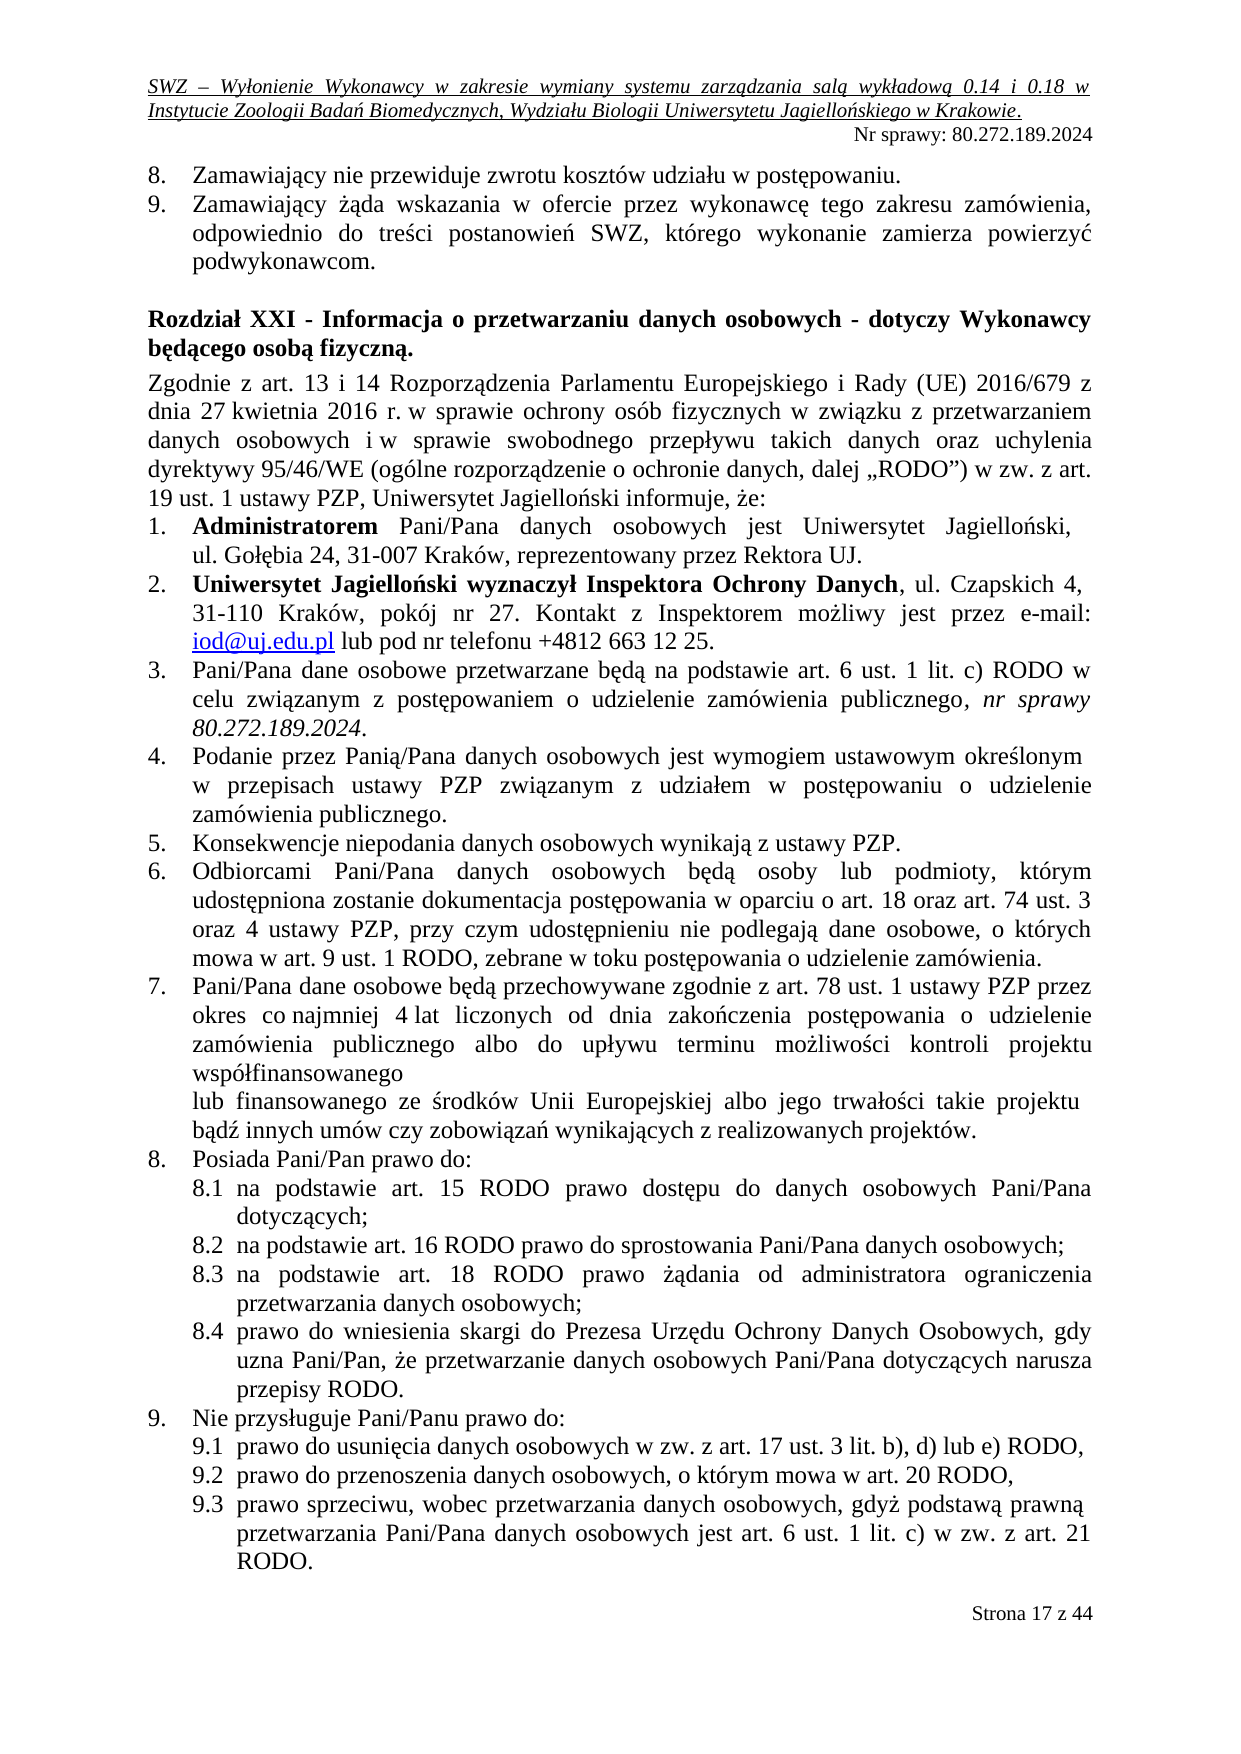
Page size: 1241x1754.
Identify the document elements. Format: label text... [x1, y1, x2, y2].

list na podstawie art. 16 RODO prawo do sprostowania Pani/Pana danych osobowych; [192, 1230, 1092, 1259]
text Rozdział XXI - Informacja o przetwarzaniu danych osobowych - dotyczy Wykonawcy będącego osobą fizyczną. [148, 304, 1092, 361]
list prawo do wniesienia skargi do Prezesa Urzędu Ochrony Danych Osobowych, gdy uzna Pani/Pan, że przetwarzanie danych osobowych Pani/Pana dotyczących narusza przepisy RODO. [192, 1316, 1092, 1403]
list prawo do usunięcia danych osobowych w zw. z art. 17 ust. 3 lit. b), d) lub e) RODO, [192, 1431, 1092, 1460]
list Pani/Pana dane osobowe przetwarzane będą na podstawie art. 6 ust. 1 lit. c) RODO w celu związanym z postępowaniem o udzielenie zamówienia publicznego, nr sprawy 80.272.189.2024. [148, 655, 1092, 741]
list Nie przysługuje Pani/Panu prawo do: [148, 1403, 1092, 1431]
list Podanie przez Panią/Pana danych osobowych jest wymogiem ustawowym określonym w przepisach ustawy PZP związanym z udziałem w postępowaniu o udzielenie zamówienia publicznego. [148, 741, 1092, 828]
list Zamawiający nie przewiduje zwrotu kosztów udziału w postępowaniu. [148, 160, 1092, 189]
list Konsekwencje niepodania danych osobowych wynikają z ustawy PZP. [148, 828, 1092, 856]
list Administratorem Pani/Pana danych osobowych jest Uniwersytet Jagielloński, ul. Gołębia 24, 31-007 Kraków, reprezentowany przez Rektora UJ. [148, 511, 1092, 569]
text Zgodnie z art. 13 i 14 Rozporządzenia Parlamentu Europejskiego i Rady (UE) 2016/679 z dnia 27 kwietnia 2016 r. w sprawie ochrony osób fizycznych w związku z przetwarzaniem danych osobowych i w sprawie swobodnego przepływu takich danych oraz uchylenia dyrektywy 95/46/WE (ogólne rozporządzenie o ochronie danych, dalej „RODO”) w zw. z art. 19 ust. 1 ustawy PZP, Uniwersytet Jagielloński informuje, że: [148, 368, 1092, 511]
list prawo do przenoszenia danych osobowych, o którym mowa w art. 20 RODO, [192, 1460, 1092, 1489]
list Odbiorcami Pani/Pana danych osobowych będą osoby lub podmioty, którym udostępniona zostanie dokumentacja postępowania w oparciu o art. 18 oraz art. 74 ust. 3 oraz 4 ustawy PZP, przy czym udostępnieniu nie podlegają dane osobowe, o których mowa w art. 9 ust. 1 RODO, zebrane w toku postępowania o udzielenie zamówienia. [148, 856, 1092, 971]
list Uniwersytet Jagielloński wyznaczył Inspektora Ochrony Danych, ul. Czapskich 4, 31-110 Kraków, pokój nr 27. Kontakt z Inspektorem możliwy jest przez e-mail: iod@uj.edu.pl lub pod nr telefonu +4812 663 12 25. [148, 569, 1092, 655]
list Posiada Pani/Pan prawo do: [148, 1144, 1092, 1173]
list na podstawie art. 18 RODO prawo żądania od administratora ograniczenia przetwarzania danych osobowych; [192, 1259, 1092, 1316]
list Zamawiający żąda wskazania w ofercie przez wykonawcę tego zakresu zamówienia, odpowiednio do treści postanowień SWZ, którego wykonanie zamierza powierzyć podwykonawcom. [148, 189, 1092, 275]
list Pani/Pana dane osobowe będą przechowywane zgodnie z art. 78 ust. 1 ustawy PZP przez okres co najmniej 4 lat liczonych od dnia zakończenia postępowania o udzielenie zamówienia publicznego albo do upływu terminu możliwości kontroli projektu współfinansowanego lub finansowanego ze środków Unii Europejskiej albo jego trwałości takie projektu bądź innych umów czy zobowiązań wynikających z realizowanych projektów. [148, 971, 1092, 1144]
list prawo sprzeciwu, wobec przetwarzania danych osobowych, gdyż podstawą prawną przetwarzania Pani/Pana danych osobowych jest art. 6 ust. 1 lit. c) w zw. z art. 21 RODO. [192, 1489, 1092, 1575]
list na podstawie art. 15 RODO prawo dostępu do danych osobowych Pani/Pana dotyczących; [192, 1173, 1092, 1230]
